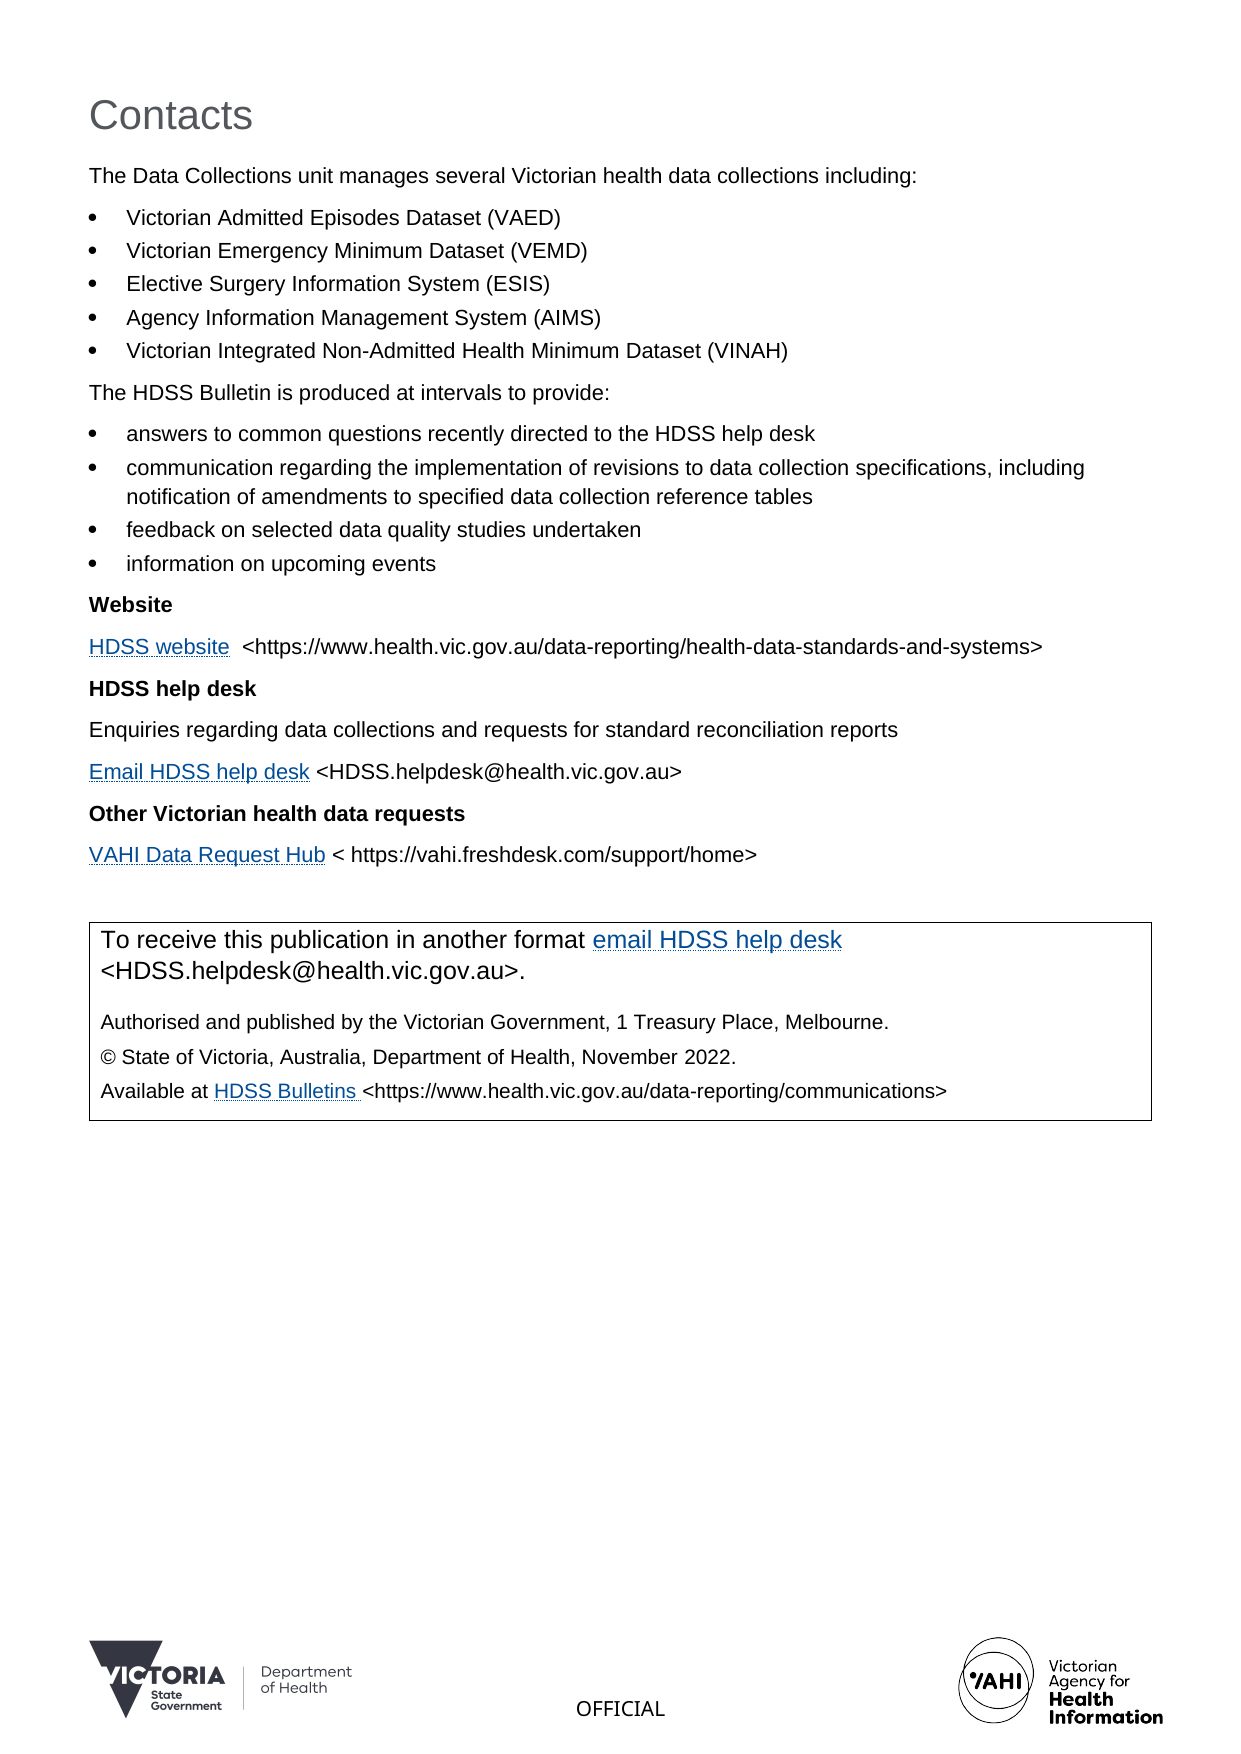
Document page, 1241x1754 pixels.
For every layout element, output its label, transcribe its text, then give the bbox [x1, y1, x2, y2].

table_header To receive this publication in another format email HDSS help desk <HDSS.helpdesk@health.vic.gov.au>. Authorised and published by the Victorian Government, 1 Treasury Place, Melbourne. © State of Victoria, Australia, Department of Health, November 2022. Available at HDSS Bulletins <https://www.health.vic.gov.au/data-reporting/communications> [90, 923, 1151, 1120]
list Agency Information Management System (AIMS) [89, 301, 1152, 330]
text Contacts [89, 90, 1152, 138]
list answers to common questions recently directed to the HDSS help desk [89, 417, 1152, 447]
text Other Victorian health data requests [89, 797, 1152, 826]
text Enquiries regarding data collections and requests for standard reconciliation reports [89, 713, 1152, 742]
text The Data Collections unit manages several Victorian health data collections including: [89, 159, 1152, 188]
text The HDSS Bulletin is produced at intervals to provide: [89, 376, 1152, 405]
text Email HDSS help desk <HDSS.helpdesk@health.vic.gov.au> [89, 755, 1152, 784]
text HDSS help desk [89, 672, 1152, 701]
list Victorian Emergency Minimum Dataset (VEMD) [89, 234, 1152, 263]
list communication regarding the implementation of revisions to data collection specifications, including notification of amendments to specified data collection reference tables [89, 451, 1152, 509]
list Elective Surgery Information System (ESIS) [89, 267, 1152, 297]
picture [0, 1595, 1241, 1754]
list Victorian Admitted Episodes Dataset (VAED) [89, 201, 1152, 230]
text VAHI Data Request Hub < https://vahi.freshdesk.com/support/home> [89, 838, 1152, 867]
text HDSS website <https://www.health.vic.gov.au/data-reporting/health-data-standards-and-systems> [89, 630, 1152, 659]
text Website [89, 588, 1152, 617]
list Victorian Integrated Non-Admitted Health Minimum Dataset (VINAH) [89, 334, 1152, 363]
list information on upcoming events [89, 547, 1152, 576]
list feedback on selected data quality studies undertaken [89, 513, 1152, 542]
